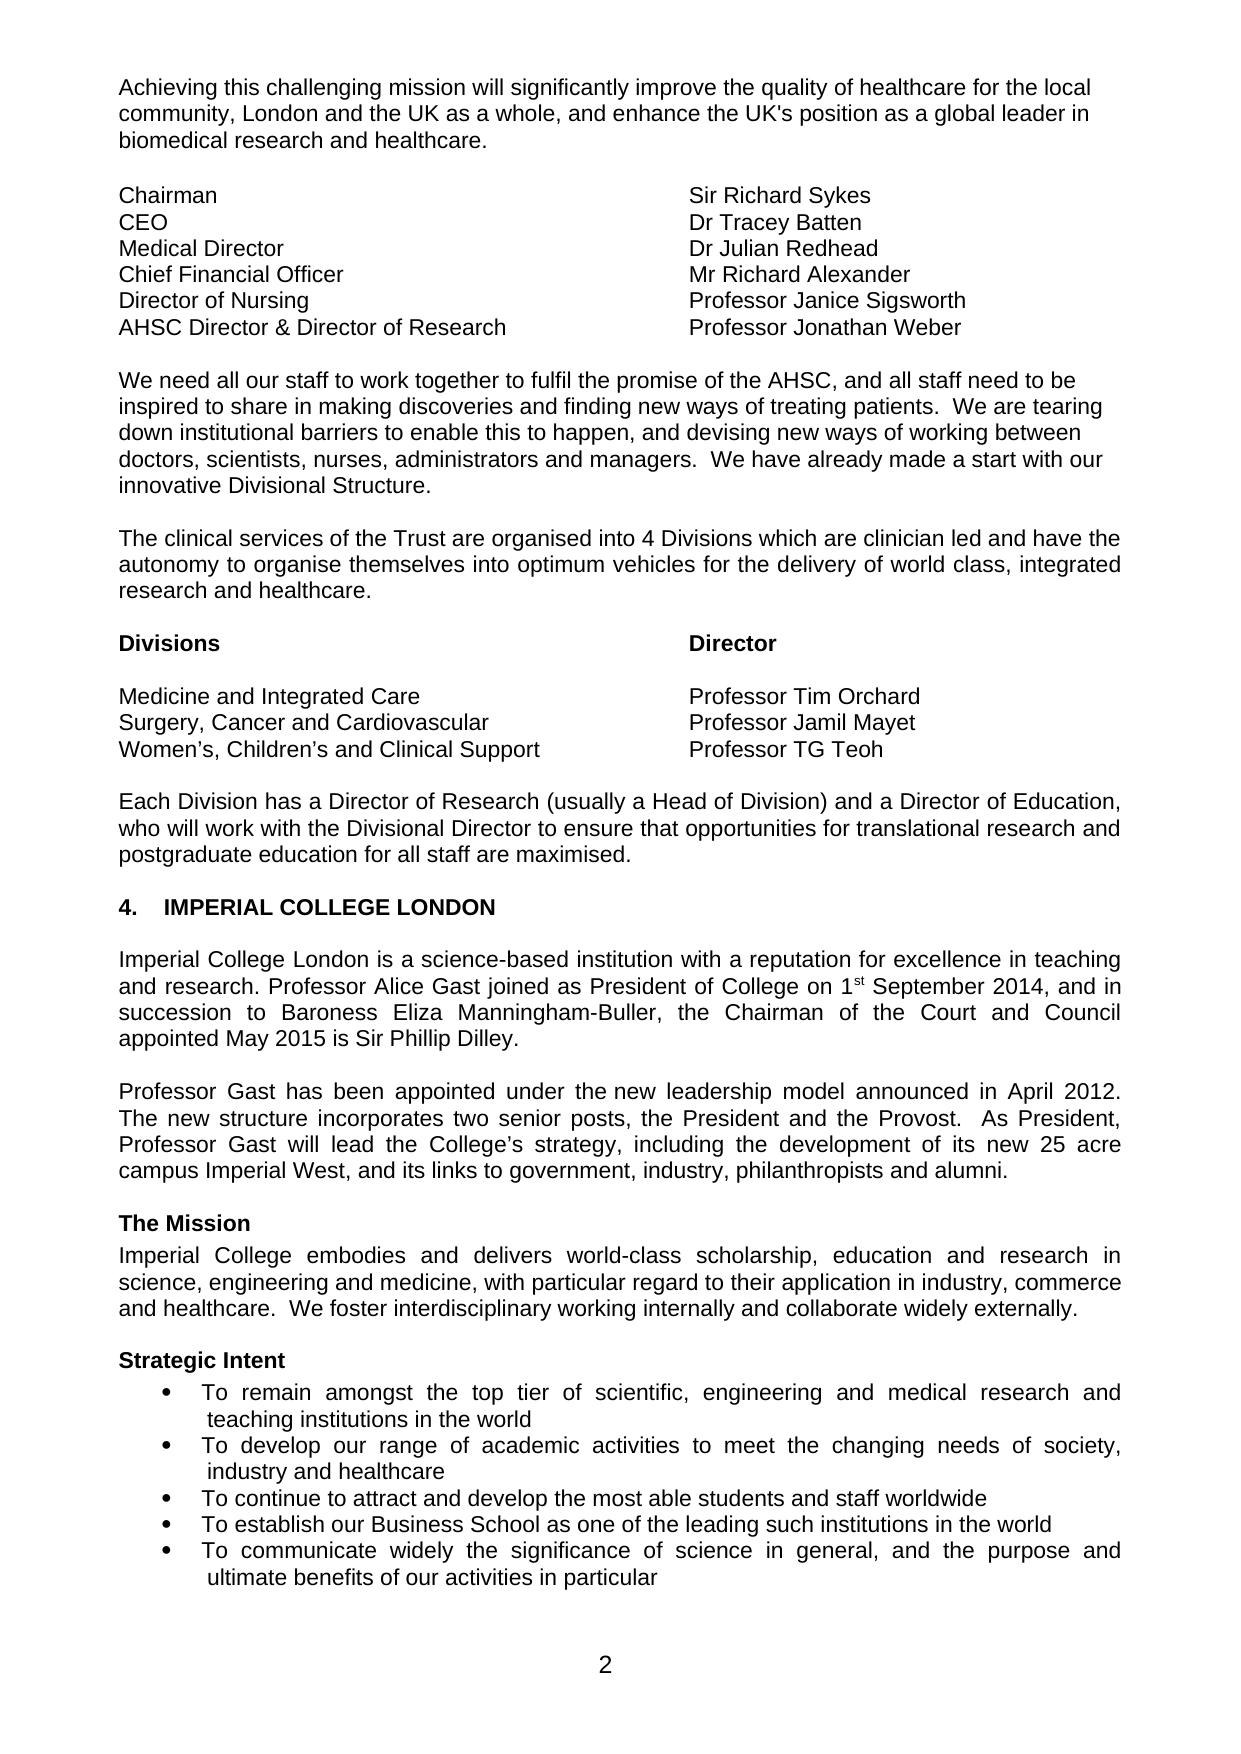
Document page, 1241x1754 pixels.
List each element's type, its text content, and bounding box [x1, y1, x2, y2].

list To develop our range of academic activities to meet the changing needs of society, industry and healthcare [162, 1432, 1122, 1484]
list To communicate widely the significance of science in general, and the purpose and ultimate benefits of our activities in particular [162, 1537, 1122, 1590]
text Chairman Sir Richard Sykes [118, 182, 1122, 208]
text We need all our staff to work together to fulfil the promise of the AHSC, and all staff need to be inspired to share in making discoveries and finding new ways of treating patients. We are tearing down institutional barriers to enable this to happen, and devising new ways of working between doctors, scientists, nurses, administrators and managers. We have already made a start with our innovative Divisional Structure. [118, 367, 1122, 498]
list To remain amongst the top tier of scientific, engineering and medical research and teaching institutions in the world [162, 1379, 1122, 1432]
text Women’s, Children’s and Clinical Support Professor TG Teoh [118, 736, 1122, 762]
text The Mission [118, 1210, 1122, 1236]
text Imperial College London is a science-based institution with a reputation for excellence in teaching and research. Professor Alice Gast joined as President of College on 1st September 2014, and in succession to Baroness Eliza Manningham-Buller, the Chairman of the Court and Council appointed May 2015 is Sir Phillip Dilley. [118, 946, 1122, 1052]
text Professor Gast has been appointed under the new leadership model announced in April 2012. The new structure incorporates two senior posts, the President and the Provost. As President, Professor Gast will lead the College’s strategy, including the development of its new 25 acre campus Imperial West, and its links to government, industry, philanthropists and alumni. [118, 1078, 1122, 1183]
text Surgery, Cancer and Cardiovascular Professor Jamil Mayet [118, 709, 1122, 736]
text Medical Director Dr Julian Redhead [118, 235, 1122, 261]
list To establish our Business School as one of the leading such institutions in the world [162, 1511, 1122, 1537]
text AHSC Director & Director of Research Professor Jonathan Weber [118, 314, 1122, 340]
text Medicine and Integrated Care Professor Tim Orchard [118, 683, 1122, 709]
text The clinical services of the Trust are organised into 4 Divisions which are clinician led and have the autonomy to organise themselves into optimum vehicles for the delivery of world class, integrated research and healthcare. [118, 525, 1122, 604]
text Achieving this challenging mission will significantly improve the quality of healthcare for the local community, London and the UK as a whole, and enhance the UK's position as a global leader in biomedical research and healthcare. [118, 74, 1122, 153]
text Imperial College embodies and delivers world-class scholarship, education and research in science, engineering and medicine, with particular regard to their application in industry, commerce and healthcare. We foster interdisciplinary working internally and collaborate widely externally. [118, 1242, 1122, 1322]
text Strategic Intent [118, 1347, 1122, 1373]
text Each Division has a Director of Research (usually a Head of Division) and a Director of Education, who will work with the Divisional Director to ensure that opportunities for translational research and postgraduate education for all staff are maximised. [118, 788, 1122, 867]
text Divisions Director [118, 630, 1122, 656]
text Chief Financial Officer Mr Richard Alexander [118, 261, 1122, 287]
list To continue to attract and develop the most able students and staff worldwide [162, 1484, 1122, 1511]
text Director of Nursing Professor Janice Sigsworth [118, 287, 1122, 314]
text 4. IMPERIAL COLLEGE LONDON [118, 894, 1122, 920]
text CEO Dr Tracey Batten [118, 208, 1122, 235]
